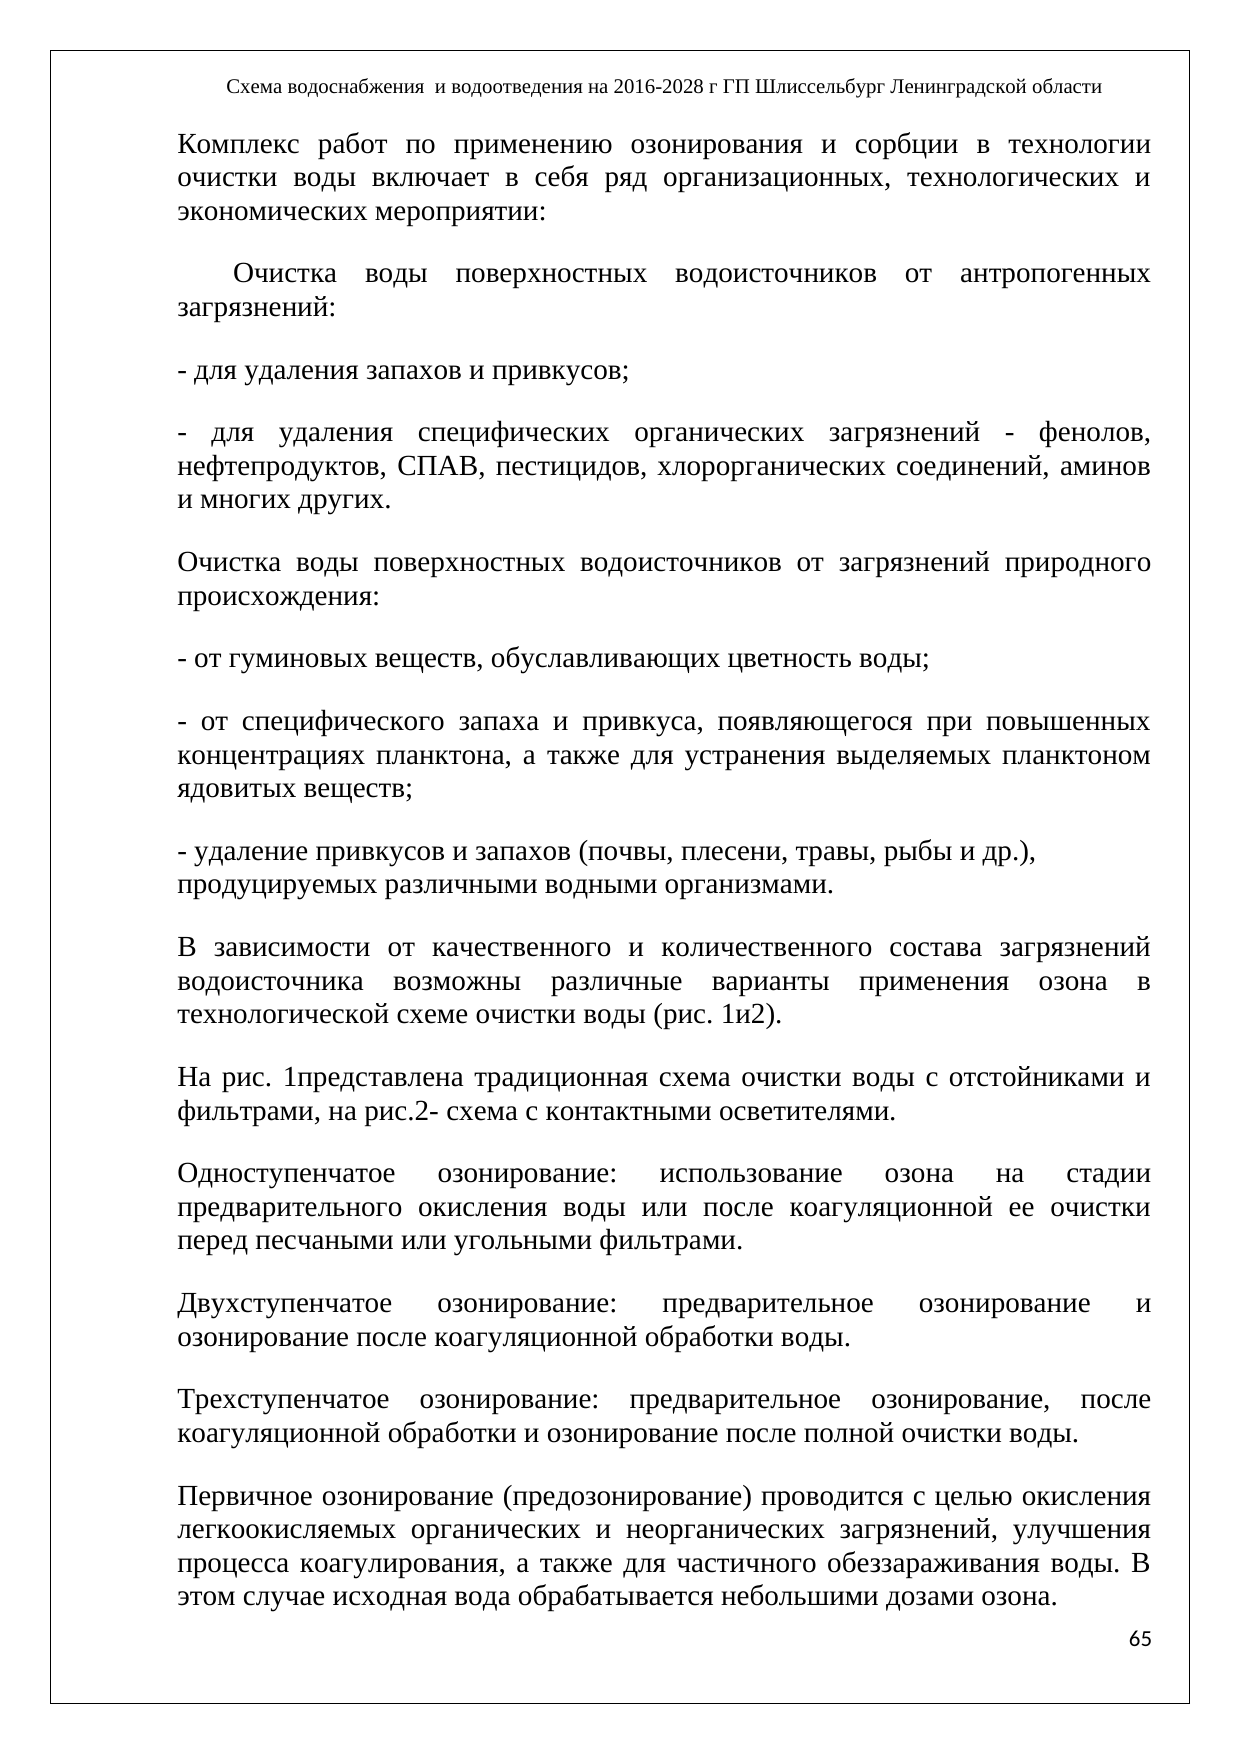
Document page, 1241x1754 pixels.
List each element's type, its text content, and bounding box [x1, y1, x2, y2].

text Первичное озонирование (предозонирование) проводится с целью окисления легкоокисляемых органических и неорганических загрязнений, улучшения процесса коагулирования, а также для частичного обеззараживания воды. В этом случае исходная вода обрабатывается небольшими дозами озона. [177, 1478, 1152, 1612]
text На рис. 1представлена традиционная схема очистки воды с отстойниками и фильтрами, на рис.2- схема с контактными осветителями. [177, 1059, 1152, 1126]
text - от специфического запаха и привкуса, появляющегося при повышенных концентрациях планктона, а также для устранения выделяемых планктоном ядовитых веществ; [177, 703, 1152, 804]
text Двухступенчатое озонирование: предварительное озонирование и озонирование после коагуляционной обработки воды. [177, 1285, 1152, 1352]
text Очистка воды поверхностных водоисточников от антропогенных загрязнений: [177, 256, 1152, 323]
text - от гуминовых веществ, обуславливающих цветность воды; [177, 641, 1152, 674]
text - для удаления специфических органических загрязнений - фенолов, нефтепродуктов, СПАВ, пестицидов, хлорорганических соединений, аминов и многих других. [177, 414, 1152, 515]
text В зависимости от качественного и количественного состава загрязнений водоисточника возможны различные варианты применения озона в технологической схеме очистки воды (рис. 1и2). [177, 929, 1152, 1030]
text Одноступенчатое озонирование: использование озона на стадии предварительного окисления воды или после коагуляционной ее очистки перед песчаными или угольными фильтрами. [177, 1155, 1152, 1256]
text Трехступенчатое озонирование: предварительное озонирование, после коагуляционной обработки и озонирование после полной очистки воды. [177, 1381, 1152, 1448]
text - удаление привкусов и запахов (почвы, плесени, травы, рыбы и др.), продуцируемых различными водными организмами. [177, 833, 1152, 900]
text Очистка воды поверхностных водоисточников от загрязнений природного происхождения: [177, 544, 1152, 611]
text - для удаления запахов и привкусов; [177, 352, 1152, 385]
text Комплекс работ по применению озонирования и сорбции в технологии очистки воды включает в себя ряд организационных, технологических и экономических мероприятии: [177, 126, 1152, 226]
